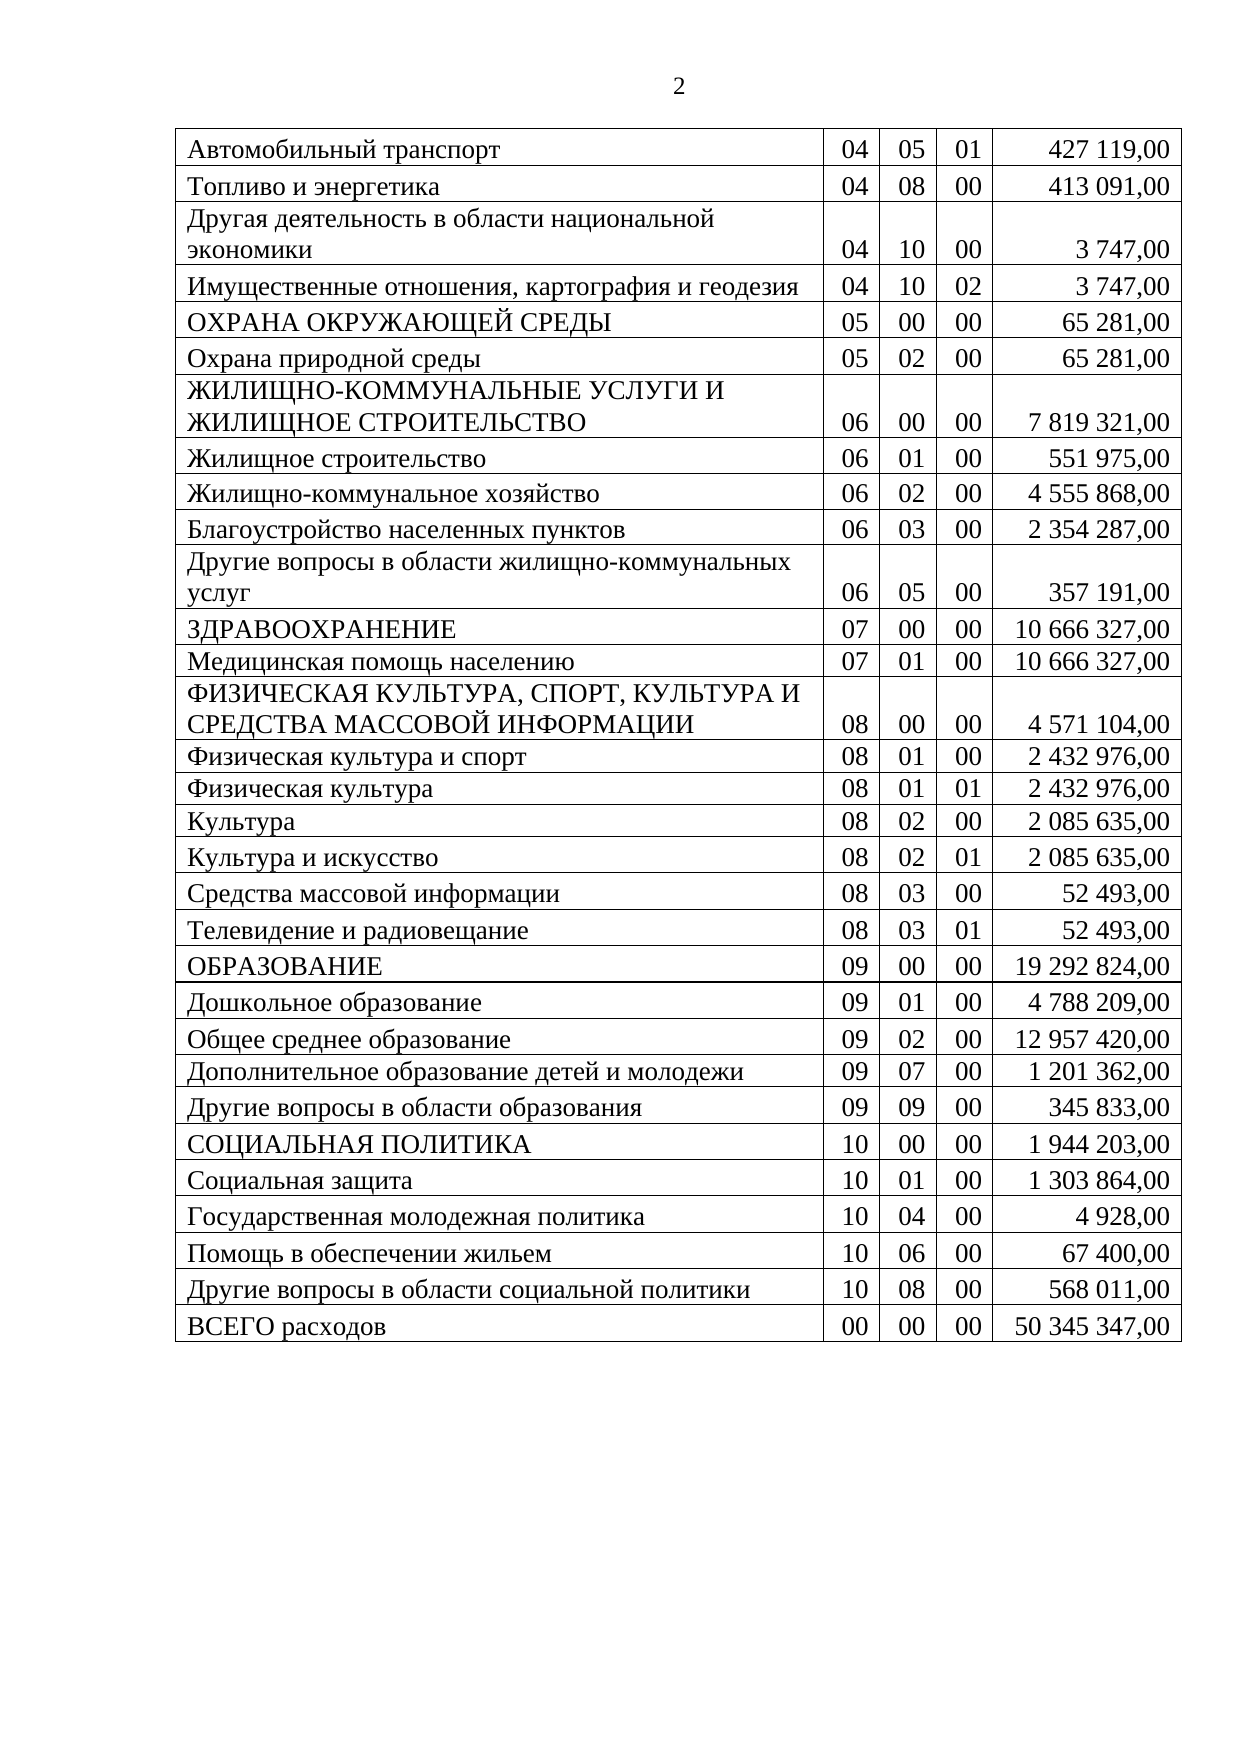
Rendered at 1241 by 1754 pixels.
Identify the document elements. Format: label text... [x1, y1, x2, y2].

table_cell 08 [824, 805, 879, 836]
table_cell 02 [880, 474, 936, 509]
table_cell 09 [824, 946, 879, 981]
table_cell 00 [937, 338, 992, 373]
table_cell ОХРАНА ОКРУЖАЮЩЕЙ СРЕДЫ [176, 302, 823, 337]
table_cell 02 [880, 338, 936, 373]
table_cell 07 [880, 1055, 936, 1086]
table_cell 08 [824, 677, 879, 739]
table_cell 00 [937, 202, 992, 264]
table_cell 00 [937, 1305, 992, 1341]
table_cell 00 [937, 1019, 992, 1054]
table_cell 01 [880, 645, 936, 676]
table_cell 08 [824, 873, 879, 909]
table_cell 02 [937, 265, 992, 301]
table_cell 2 354 287,00 [993, 510, 1181, 544]
table_cell Общее среднее образование [176, 1019, 823, 1054]
table_cell 06 [880, 1233, 936, 1268]
table_cell 03 [880, 873, 936, 909]
table_cell 00 [937, 1055, 992, 1086]
table_cell ЖИЛИЩНО-КОММУНАЛЬНЫЕ УСЛУГИ И ЖИЛИЩНОЕ СТРОИТЕЛЬСТВО [176, 375, 823, 437]
table_cell ВСЕГО расходов [176, 1305, 823, 1341]
table_cell 08 [880, 166, 936, 201]
table_cell 00 [937, 474, 992, 509]
table_cell Средства массовой информации [176, 873, 823, 909]
table_cell Телевидение и радиовещание [176, 910, 823, 945]
table_cell 09 [880, 1087, 936, 1123]
table_cell 00 [937, 375, 992, 437]
table_cell 00 [937, 510, 992, 544]
table_cell Благоустройство населенных пунктов [176, 510, 823, 544]
table_cell 3 747,00 [993, 265, 1181, 301]
table_cell 01 [937, 837, 992, 872]
table_cell 06 [824, 474, 879, 509]
table_cell 01 [937, 773, 992, 804]
table_cell 01 [937, 910, 992, 945]
table_cell 07 [824, 609, 879, 644]
table_cell 00 [937, 545, 992, 607]
table_cell 551 975,00 [993, 438, 1181, 473]
table_cell 10 [824, 1269, 879, 1304]
table_cell 00 [937, 1233, 992, 1268]
table_cell 1 303 864,00 [993, 1160, 1181, 1195]
table_cell 09 [824, 1019, 879, 1054]
table_cell 00 [824, 1305, 879, 1341]
table_cell 01 [880, 773, 936, 804]
table_cell 00 [880, 1305, 936, 1341]
table_cell Жилищное строительство [176, 438, 823, 473]
table_cell 10 [824, 1233, 879, 1268]
table_cell 10 666 327,00 [993, 645, 1181, 676]
table_cell 52 493,00 [993, 910, 1181, 945]
table_cell 12 957 420,00 [993, 1019, 1181, 1054]
table_cell Социальная защита [176, 1160, 823, 1195]
table_cell Автомобильный транспорт [176, 129, 823, 165]
table_cell Топливо и энергетика [176, 166, 823, 201]
table_cell Помощь в обеспечении жильем [176, 1233, 823, 1268]
table_cell 19 292 824,00 [993, 946, 1181, 981]
table_cell 10 [824, 1124, 879, 1159]
table_cell 00 [937, 609, 992, 644]
table_cell 67 400,00 [993, 1233, 1181, 1268]
table_cell 02 [880, 1019, 936, 1054]
table_cell 357 191,00 [993, 545, 1181, 607]
table_cell 00 [937, 166, 992, 201]
table_cell 04 [880, 1196, 936, 1232]
table_cell 05 [824, 338, 879, 373]
table_cell 00 [937, 1160, 992, 1195]
table_cell 03 [880, 510, 936, 544]
table_cell Медицинская помощь населению [176, 645, 823, 676]
table_cell 02 [880, 837, 936, 872]
table_cell 00 [880, 375, 936, 437]
table_cell 10 [880, 202, 936, 264]
table_cell 2 085 635,00 [993, 837, 1181, 872]
table_cell 00 [937, 302, 992, 337]
table_cell 00 [937, 740, 992, 772]
table_cell 00 [880, 1124, 936, 1159]
table_cell 01 [880, 1160, 936, 1195]
table_cell 2 432 976,00 [993, 740, 1181, 772]
table_cell Другие вопросы в области образования [176, 1087, 823, 1123]
table_cell 06 [824, 510, 879, 544]
table_cell 05 [880, 129, 936, 165]
table_cell 09 [824, 1055, 879, 1086]
table_cell 4 928,00 [993, 1196, 1181, 1232]
table_cell 65 281,00 [993, 338, 1181, 373]
table_cell ОБРАЗОВАНИЕ [176, 946, 823, 981]
table_cell 07 [824, 645, 879, 676]
table_cell Имущественные отношения, картография и геодезия [176, 265, 823, 301]
table_cell 413 091,00 [993, 166, 1181, 201]
table_cell 01 [880, 438, 936, 473]
table_cell Другие вопросы в области социальной политики [176, 1269, 823, 1304]
table_cell 50 345 347,00 [993, 1305, 1181, 1341]
table_cell 568 011,00 [993, 1269, 1181, 1304]
table_cell 00 [937, 1087, 992, 1123]
table_cell 09 [824, 1087, 879, 1123]
table_cell 09 [824, 983, 879, 1018]
table_cell 04 [824, 202, 879, 264]
table_cell Охрана природной среды [176, 338, 823, 373]
table_cell СОЦИАЛЬНАЯ ПОЛИТИКА [176, 1124, 823, 1159]
table_cell ФИЗИЧЕСКАЯ КУЛЬТУРА, СПОРТ, КУЛЬТУРА И СРЕДСТВА МАССОВОЙ ИНФОРМАЦИИ [176, 677, 823, 739]
table_cell Государственная молодежная политика [176, 1196, 823, 1232]
table_cell 345 833,00 [993, 1087, 1181, 1123]
table_cell 00 [880, 946, 936, 981]
table_cell 00 [937, 983, 992, 1018]
table_cell 4 555 868,00 [993, 474, 1181, 509]
table_cell 7 819 321,00 [993, 375, 1181, 437]
table_cell 05 [880, 545, 936, 607]
table_cell Другие вопросы в области жилищно-коммунальных услуг [176, 545, 823, 607]
table_cell 00 [937, 805, 992, 836]
table_cell 00 [880, 302, 936, 337]
table_cell 01 [937, 129, 992, 165]
table_cell 08 [824, 837, 879, 872]
table_cell 04 [824, 166, 879, 201]
table_cell 02 [880, 805, 936, 836]
table_cell 08 [824, 740, 879, 772]
table_cell 427 119,00 [993, 129, 1181, 165]
table_cell 00 [937, 1196, 992, 1232]
table_cell 52 493,00 [993, 873, 1181, 909]
table_cell 65 281,00 [993, 302, 1181, 337]
table_cell 01 [880, 983, 936, 1018]
table_cell 00 [937, 946, 992, 981]
table_cell 05 [824, 302, 879, 337]
table_cell 2 085 635,00 [993, 805, 1181, 836]
table_cell 08 [880, 1269, 936, 1304]
table_cell ЗДРАВООХРАНЕНИЕ [176, 609, 823, 644]
table_cell 10 [880, 265, 936, 301]
table_cell 01 [880, 740, 936, 772]
table_cell 4 788 209,00 [993, 983, 1181, 1018]
table_cell 00 [880, 609, 936, 644]
table_cell 03 [880, 910, 936, 945]
table_cell Жилищно-коммунальное хозяйство [176, 474, 823, 509]
table_cell 00 [880, 677, 936, 739]
table_cell 04 [824, 129, 879, 165]
table_cell 2 432 976,00 [993, 773, 1181, 804]
table_cell Другая деятельность в области национальной экономики [176, 202, 823, 264]
table_cell Физическая культура и спорт [176, 740, 823, 772]
table_cell Дошкольное образование [176, 983, 823, 1018]
table_cell 00 [937, 873, 992, 909]
table_cell 00 [937, 1124, 992, 1159]
table_cell 06 [824, 545, 879, 607]
table_cell 00 [937, 438, 992, 473]
table_cell 00 [937, 1269, 992, 1304]
table_cell 00 [937, 677, 992, 739]
table_cell 4 571 104,00 [993, 677, 1181, 739]
table_cell 08 [824, 910, 879, 945]
table_cell Дополнительное образование детей и молодежи [176, 1055, 823, 1086]
table_cell 08 [824, 773, 879, 804]
table_cell Физическая культура [176, 773, 823, 804]
table_cell 10 [824, 1196, 879, 1232]
table_cell 3 747,00 [993, 202, 1181, 264]
table_cell 1 944 203,00 [993, 1124, 1181, 1159]
table_cell 04 [824, 265, 879, 301]
table_cell Культура [176, 805, 823, 836]
table_cell 06 [824, 375, 879, 437]
table_cell 06 [824, 438, 879, 473]
table_cell 00 [937, 645, 992, 676]
table_cell 10 [824, 1160, 879, 1195]
table_cell Культура и искусство [176, 837, 823, 872]
table_cell 10 666 327,00 [993, 609, 1181, 644]
table_cell 1 201 362,00 [993, 1055, 1181, 1086]
